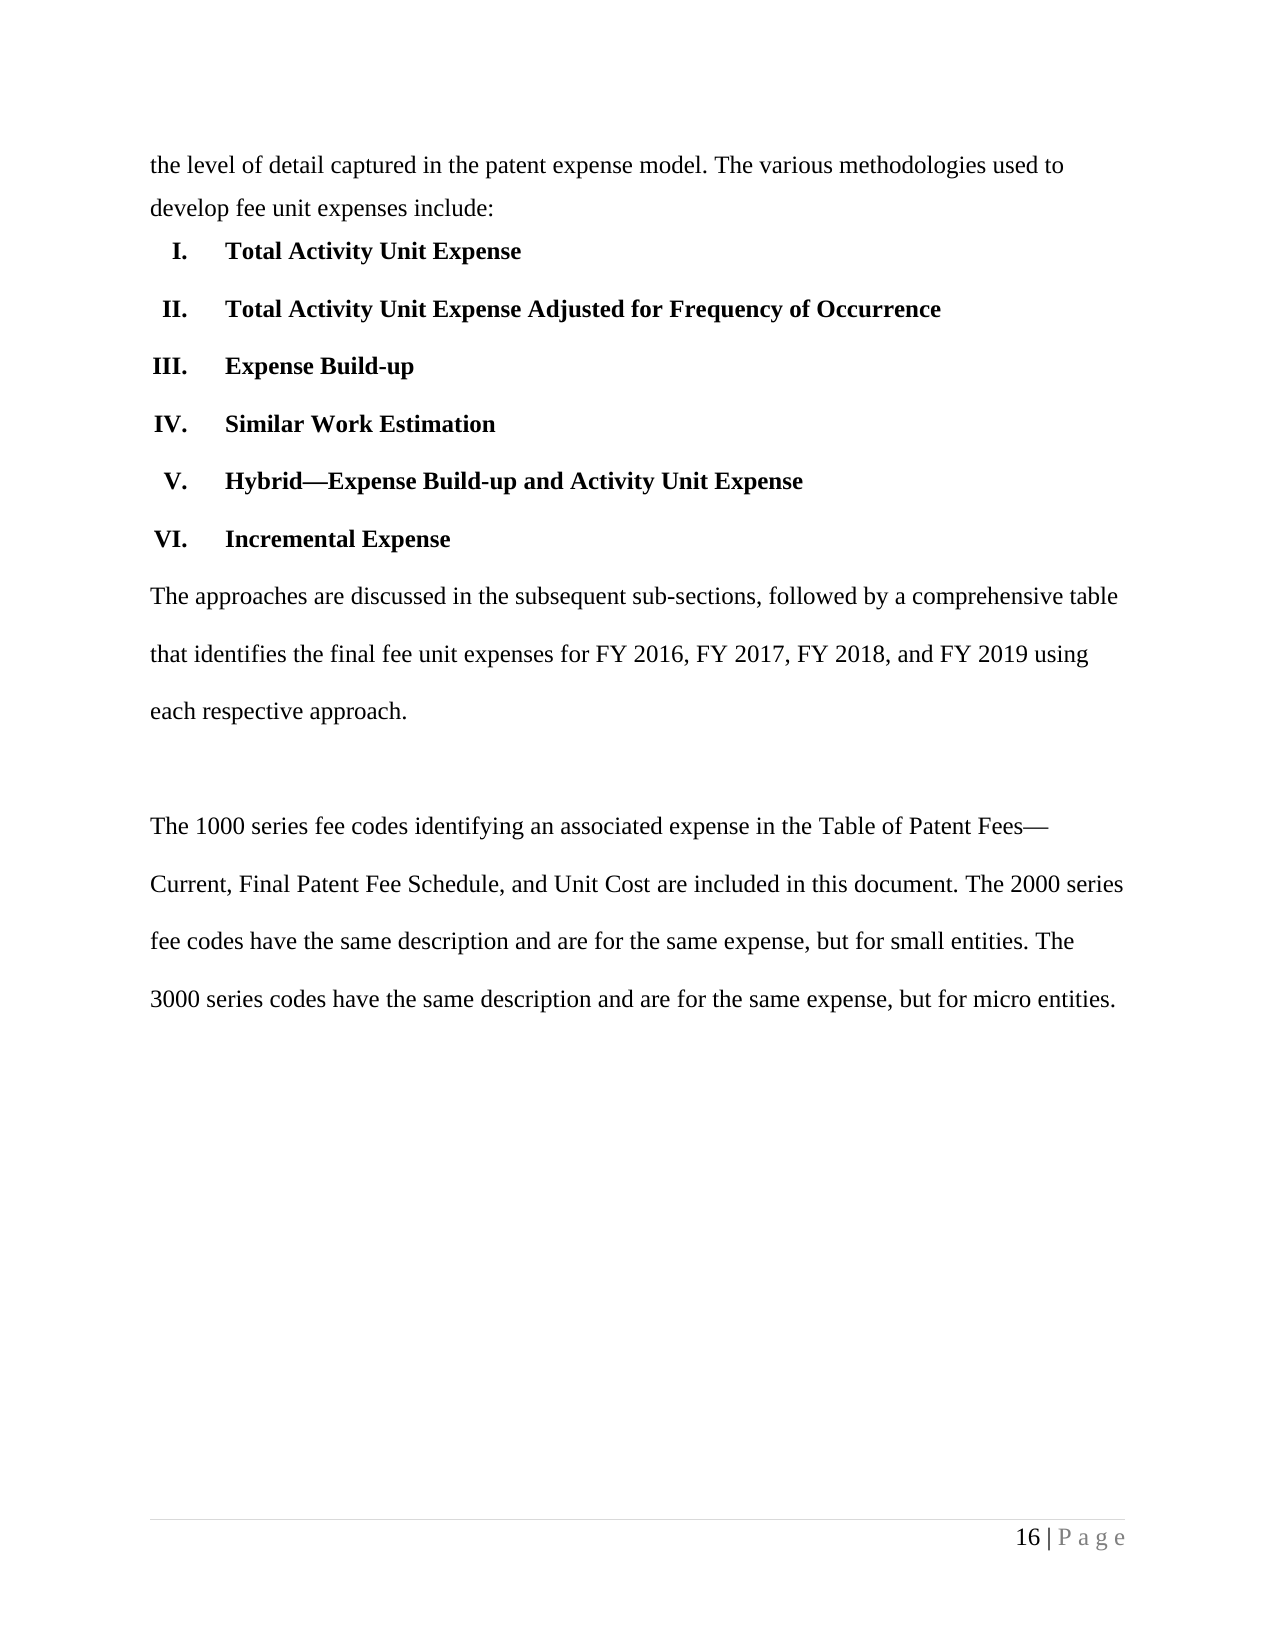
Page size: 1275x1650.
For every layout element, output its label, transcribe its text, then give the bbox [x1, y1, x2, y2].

list Similar Work Estimation [187, 409, 1125, 437]
text The approaches are discussed in the subsequent sub-sections, followed by a comprehensive table that identifies the final fee unit expenses for FY 2016, FY 2017, FY 2018, and FY 2019 using each respective approach. [150, 581, 1125, 725]
list Hybrid—Expense Build-up and Activity Unit Expense [187, 466, 1125, 495]
list Expense Build-up [187, 351, 1125, 380]
list Total Activity Unit Expense [187, 236, 1125, 265]
text The 1000 series fee codes identifying an associated expense in the Table of Patent Fees—Current, Final Patent Fee Schedule, and Unit Cost are included in this document. The 2000 series fee codes have the same description and are for the same expense, but for small entities. The 3000 series codes have the same description and are for the same expense, but for micro entities. [150, 811, 1125, 1012]
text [150, 150, 1125, 222]
list Total Activity Unit Expense Adjusted for Frequency of Occurrence [187, 294, 1125, 322]
list Incremental Expense [187, 524, 1125, 552]
